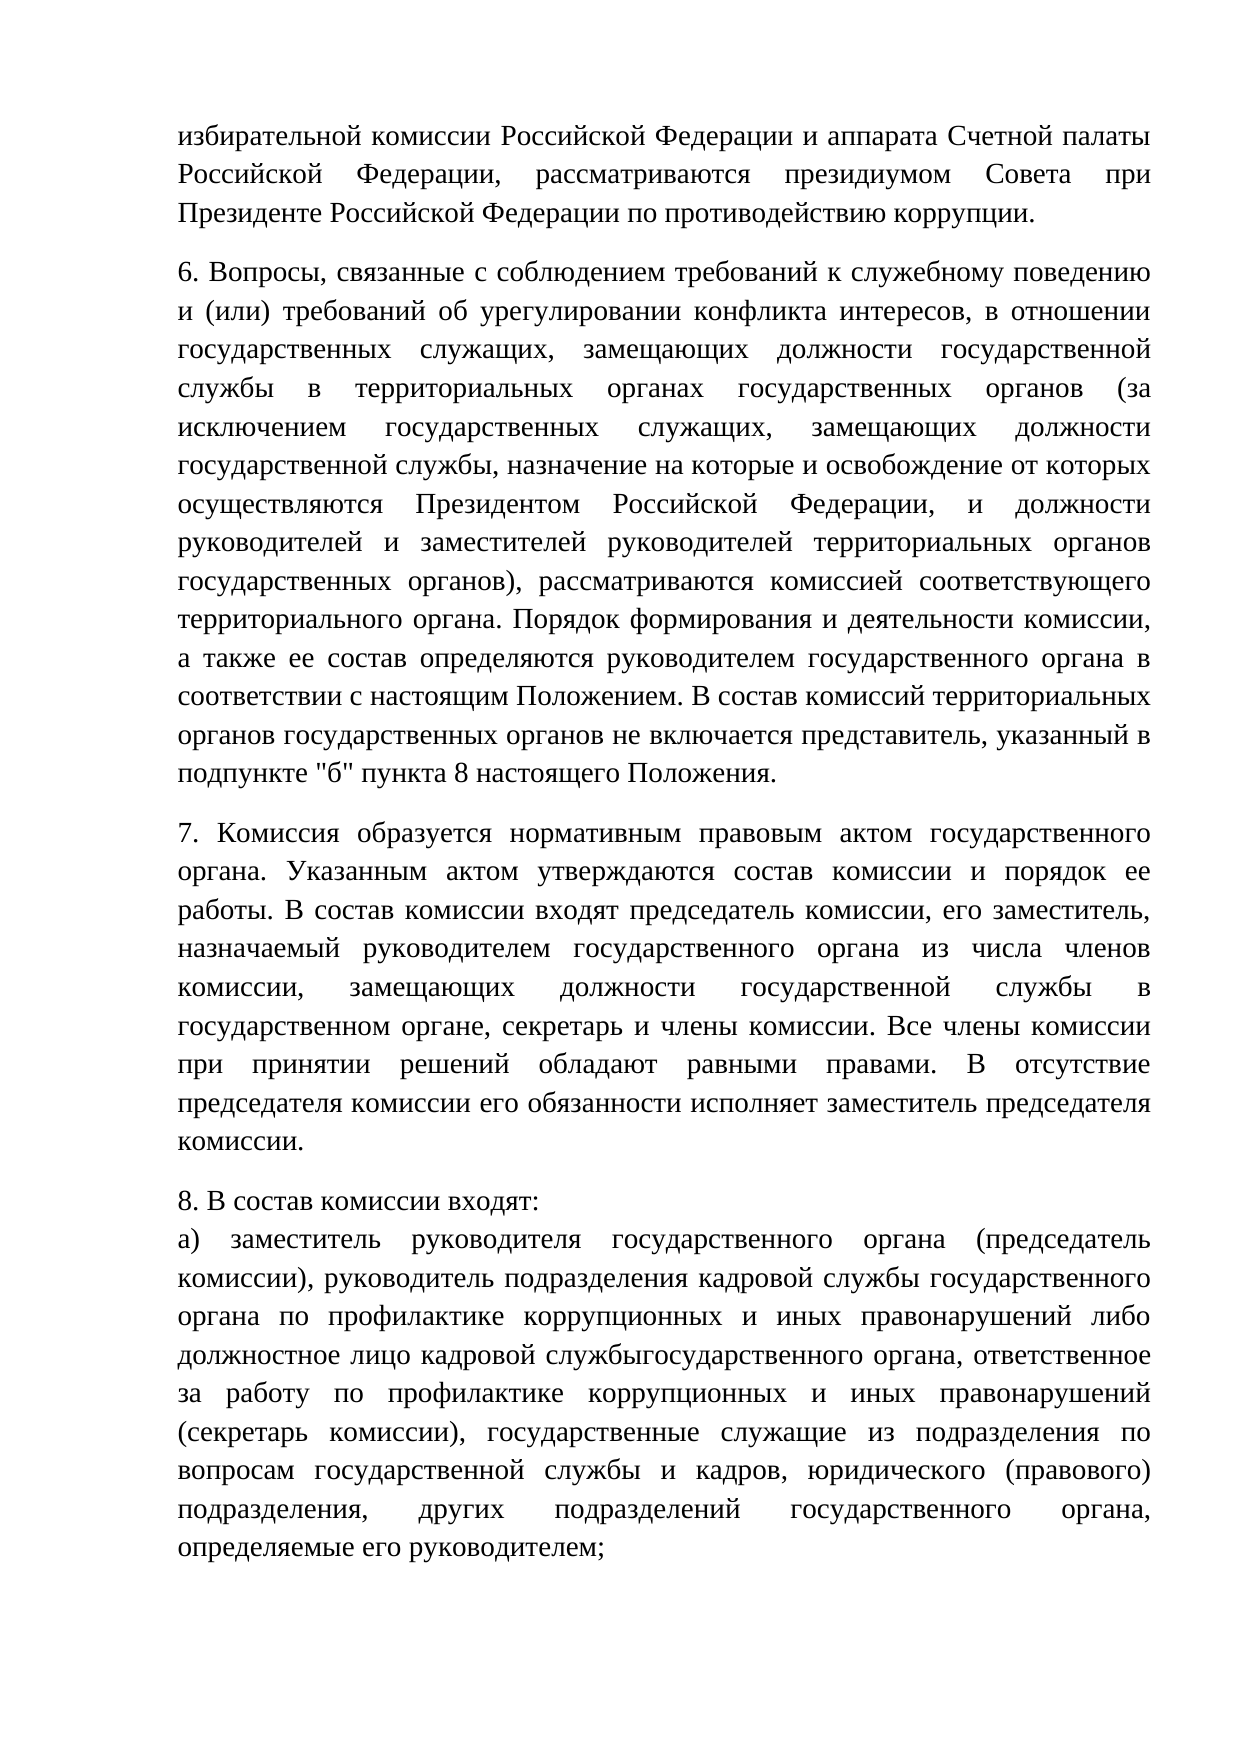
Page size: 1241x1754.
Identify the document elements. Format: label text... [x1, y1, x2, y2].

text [177, 118, 1152, 229]
text 6. Вопросы, связанные с соблюдением требований к служебному поведению и (или) требований об урегулировании конфликта интересов, в отношении государственных служащих, замещающих должности государственной службы в территориальных органах государственных органов (за исключением государственных служащих, замещающих должности государственной службы, назначение на которые и освобождение от которых осуществляются Президентом Российской Федерации, и должности руководителей и заместителей руководителей территориальных органов государственных органов), рассматриваются комиссией соответствующего территориального органа. Порядок формирования и деятельности комиссии, а также ее состав определяются руководителем государственного органа в соответствии с настоящим Положением. В состав комиссий территориальных органов государственных органов не включается представитель, указанный в подпункте "б" пункта 8 настоящего Положения. [177, 254, 1152, 789]
text 8. В состав комиссии входят: [177, 1183, 1152, 1216]
text а) заместитель руководителя государственного органа (председатель комиссии), руководитель подразделения кадровой службы государственного органа по профилактике коррупционных и иных правонарушений либо должностное лицо кадровой службыгосударственного органа, ответственное за работу по профилактике коррупционных и иных правонарушений (секретарь комиссии), государственные служащие из подразделения по вопросам государственной службы и кадров, юридического (правового) подразделения, других подразделений государственного органа, определяемые его руководителем; [177, 1221, 1152, 1563]
text 7. Комиссия образуется нормативным правовым актом государственного органа. Указанным актом утверждаются состав комиссии и порядок ее работы. В состав комиссии входят председатель комиссии, его заместитель, назначаемый руководителем государственного органа из числа членов комиссии, замещающих должности государственной службы в государственном органе, секретарь и члены комиссии. Все члены комиссии при принятии решений обладают равными правами. В отсутствие председателя комиссии его обязанности исполняет заместитель председателя комиссии. [177, 815, 1152, 1157]
